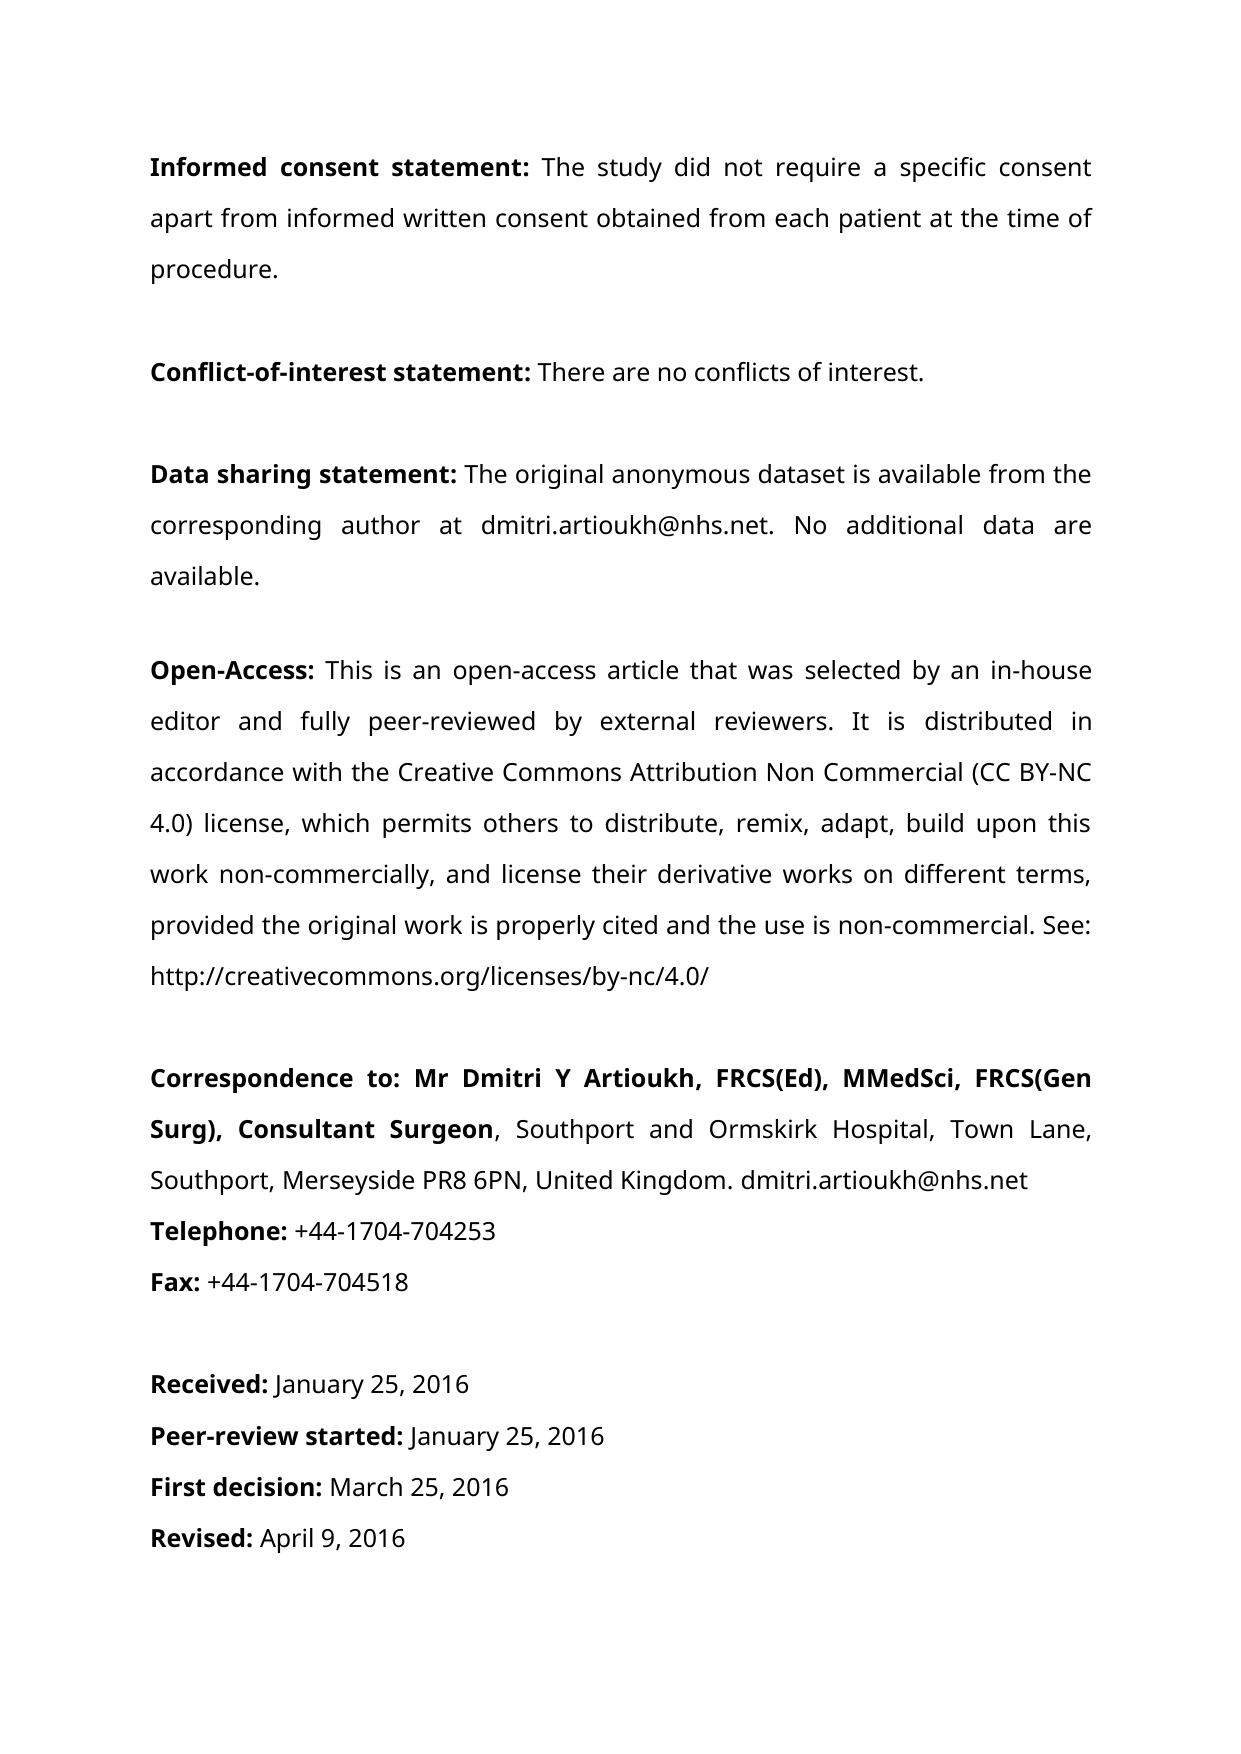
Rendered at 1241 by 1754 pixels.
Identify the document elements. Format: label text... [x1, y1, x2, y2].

text Conflict-of-interest statement: There are no conflicts of interest. [150, 354, 1093, 388]
text Informed consent statement: The study did not require a specific consent apart from informed written consent obtained from each patient at the time of procedure. [150, 150, 1093, 286]
text Revised: April 9, 2016 [150, 1520, 1093, 1554]
text Received: January 25, 2016 [150, 1367, 1093, 1401]
text Telephone: +44-1704-704253 [150, 1214, 1093, 1248]
text Fax: +44-1704-704518 [150, 1265, 1093, 1299]
text First decision: March 25, 2016 [150, 1469, 1093, 1503]
text Peer-review started: January 25, 2016 [150, 1418, 1093, 1452]
text Correspondence to: Mr Dmitri Y Artioukh, FRCS(Ed), MMedSci, FRCS(Gen Surg), Consultant Surgeon, Southport and Ormskirk Hospital, Town Lane, Southport, Merseyside PR8 6PN, United Kingdom. dmitri.artioukh@nhs.net [150, 1061, 1093, 1197]
text Open-Access: This is an open-access article that was selected by an in-house editor and fully peer-reviewed by external reviewers. It is distributed in accordance with the Creative Commons Attribution Non Commercial (CC BY-NC 4.0) license, which permits others to distribute, remix, adapt, build upon this work non-commercially, and license their derivative works on different terms, provided the original work is properly cited and the use is non-commercial. See: http://creativecommons.org/licenses/by-nc/4.0/ [150, 652, 1093, 993]
text Data sharing statement: The original anonymous dataset is available from the corresponding author at dmitri.artioukh@nhs.net. No additional data are available. [150, 456, 1093, 592]
